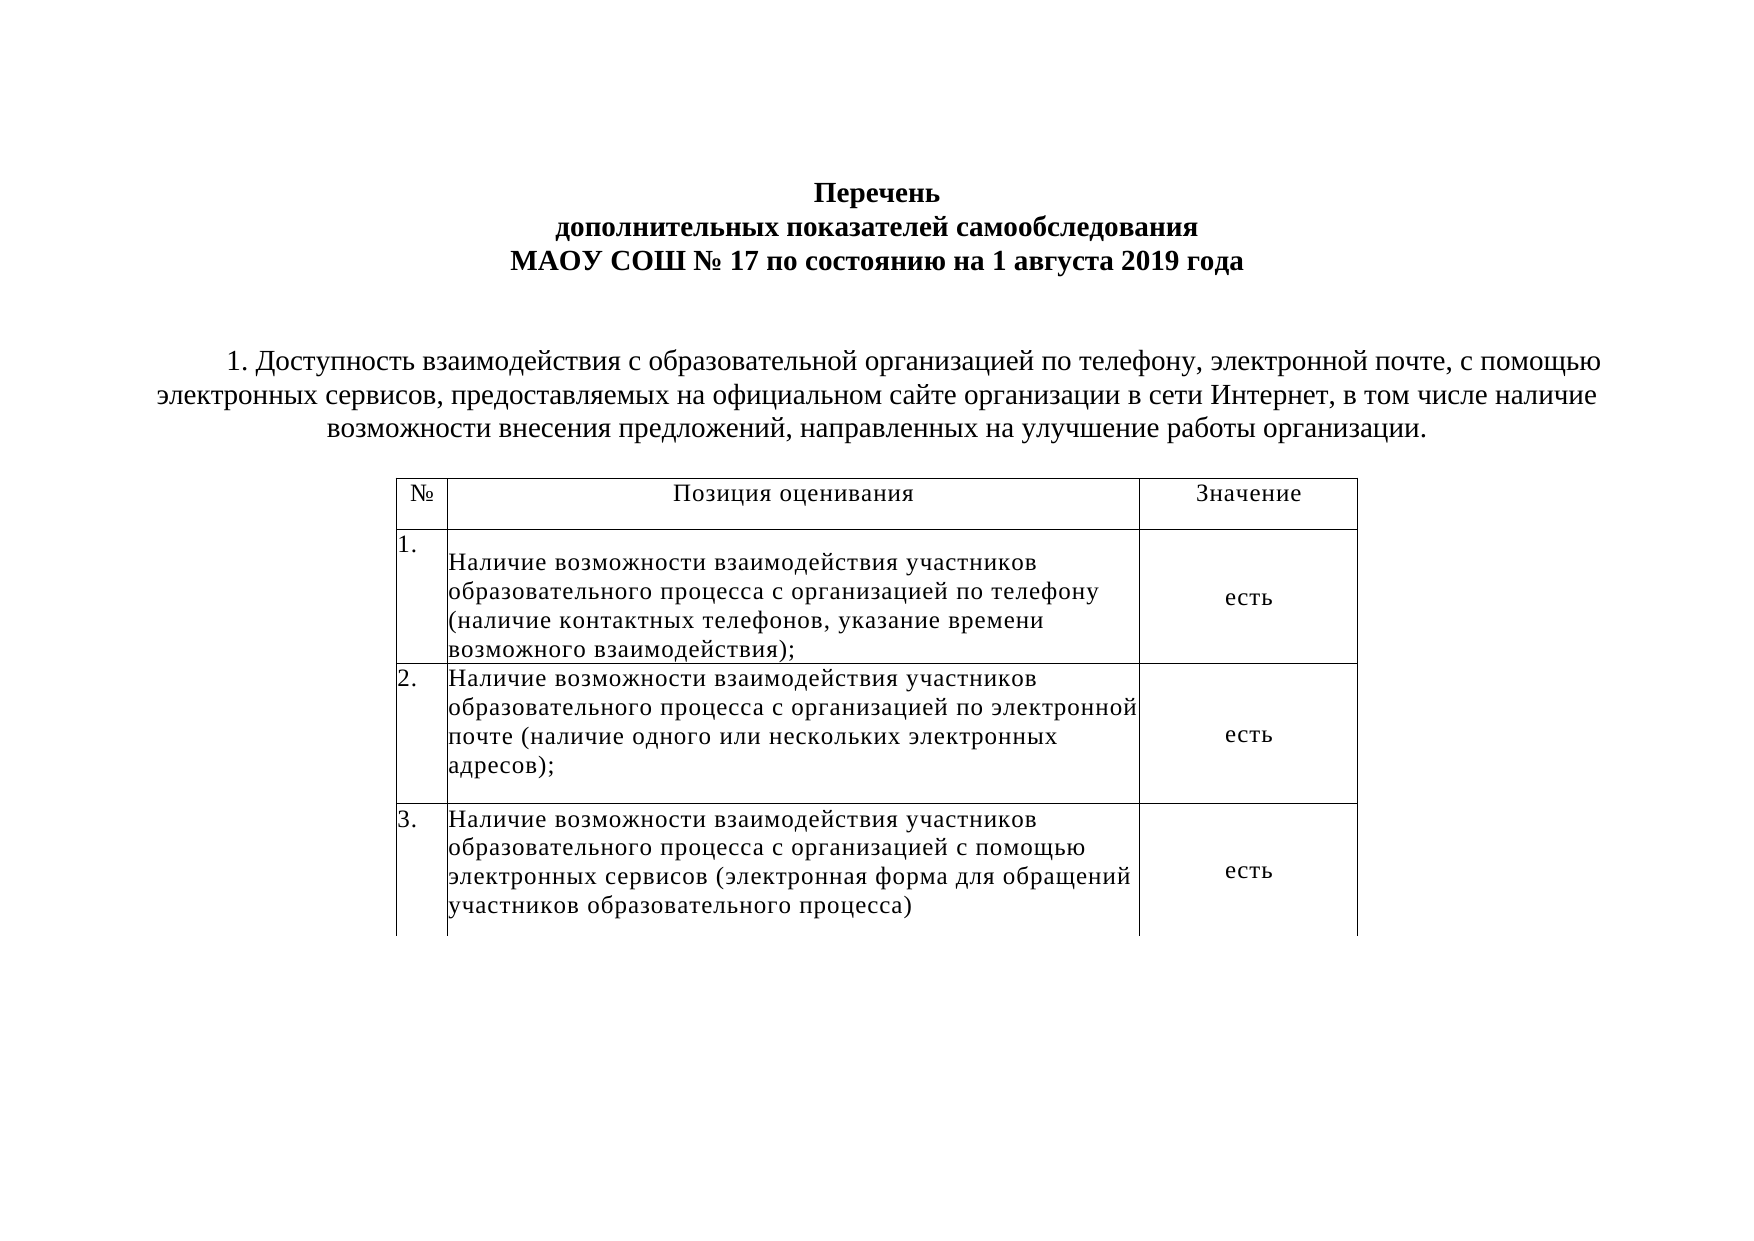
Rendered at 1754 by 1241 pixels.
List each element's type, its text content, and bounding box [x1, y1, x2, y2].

table_header Значение [1140, 479, 1357, 528]
table_header № [397, 479, 447, 528]
table_cell Наличие возможности взаимодействия участников образовательного процесса с организацией по телефону (наличие контактных телефонов, указание времени возможного взаимодействия); [448, 530, 1139, 662]
text Перечень [88, 176, 1665, 209]
table_cell 2. [397, 664, 447, 803]
text МАОУ СОШ № 17 по состоянию на 1 августа 2019 года [88, 243, 1665, 276]
table_cell есть [1140, 804, 1357, 936]
table_cell 3. [397, 804, 447, 936]
text дополнительных показателей самообследования [88, 209, 1665, 243]
table_cell 1. [397, 530, 447, 662]
table_header Позиция оценивания [448, 479, 1139, 528]
table_cell есть [1140, 664, 1357, 803]
text 1. Доступность взаимодействия с образовательной организацией по телефону, электронной почте, с помощью электронных сервисов, предоставляемых на официальном сайте организации в сети Интернет, в том числе наличие возможности внесения предложений, направленных на улучшение работы организации. [88, 343, 1665, 444]
table_cell Наличие возможности взаимодействия участников образовательного процесса с организацией с помощью электронных сервисов (электронная форма для обращений участников образовательного процесса) [448, 804, 1139, 936]
table_cell есть [1140, 530, 1357, 662]
table_cell Наличие возможности взаимодействия участников образовательного процесса с организацией по электронной почте (наличие одного или нескольких электронных адресов); [448, 664, 1139, 803]
